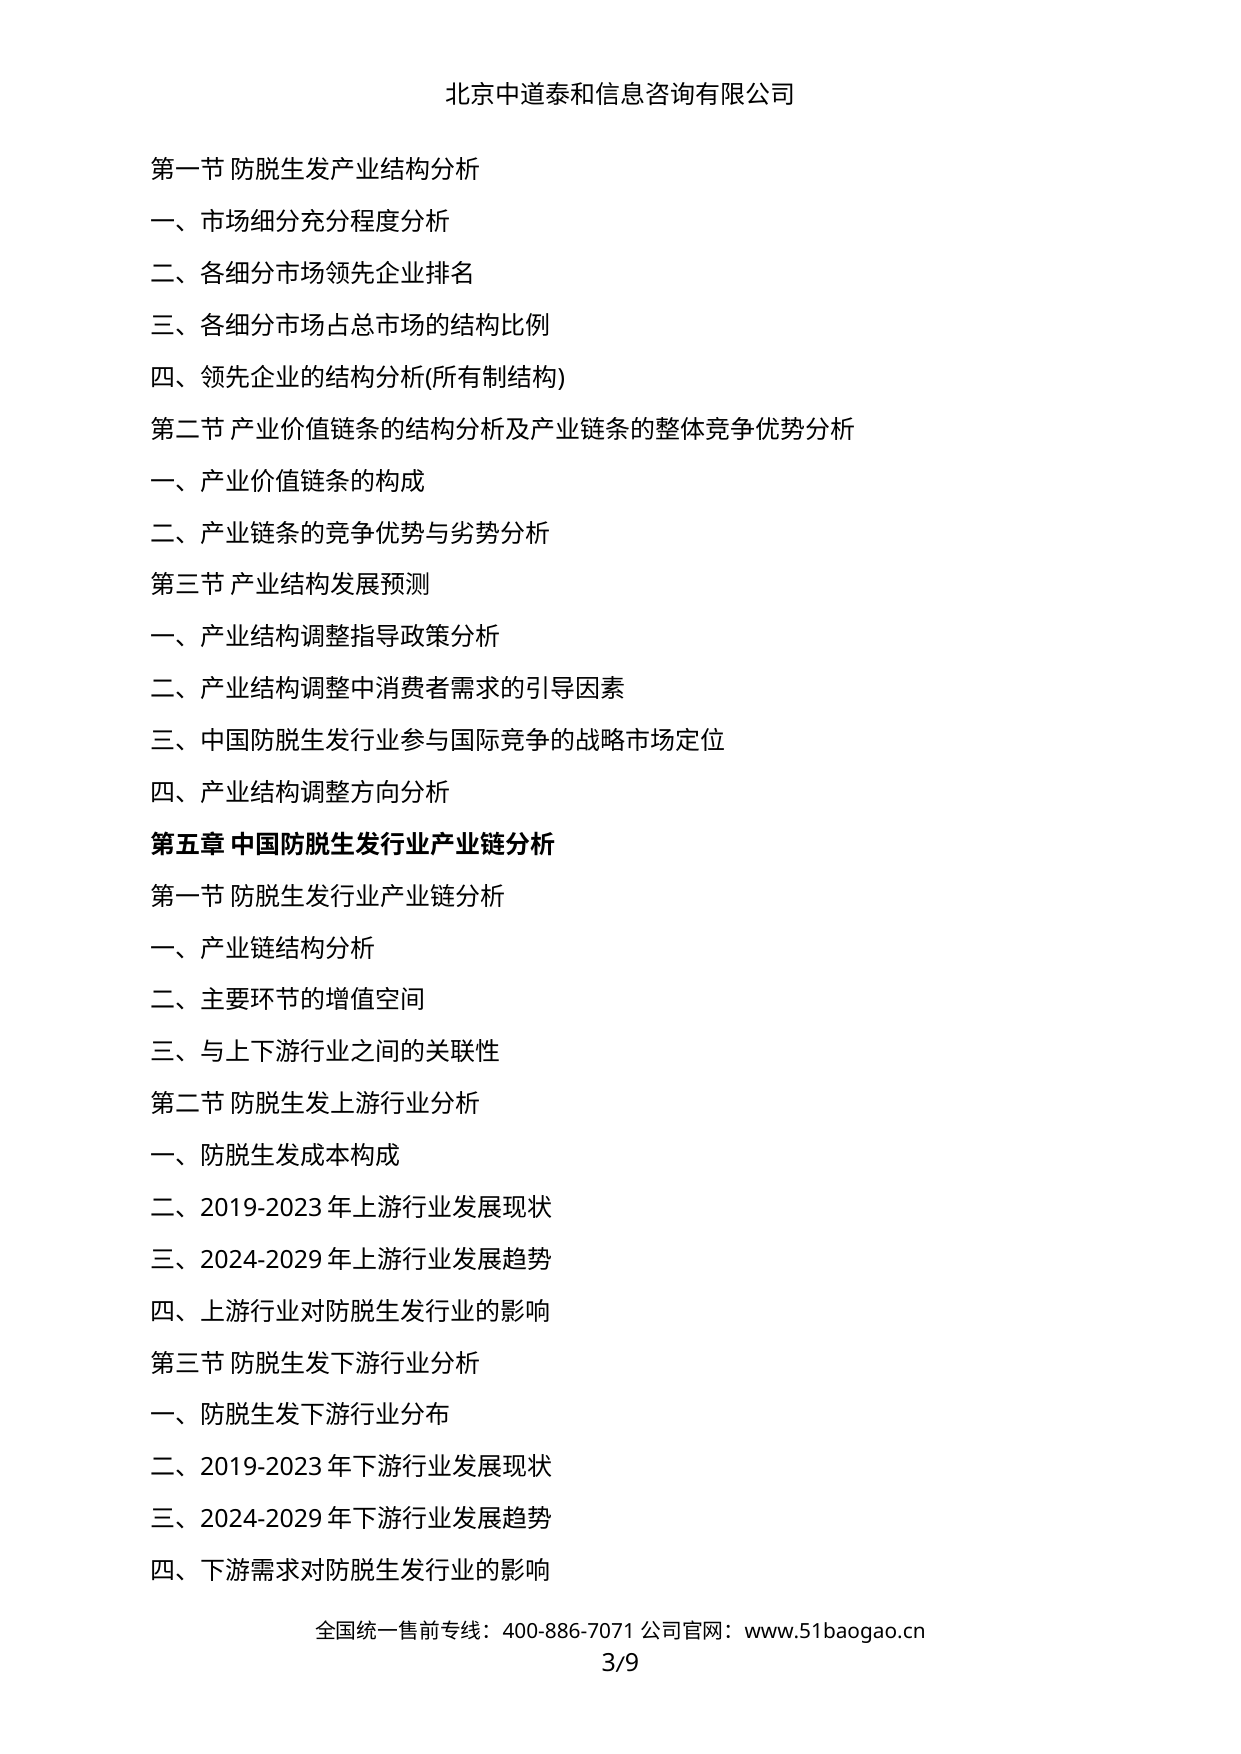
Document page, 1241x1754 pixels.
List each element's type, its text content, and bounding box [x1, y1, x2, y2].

text 第三节 产业结构发展预测 [150, 565, 1090, 601]
text 一、市场细分充分程度分析 [150, 202, 1090, 238]
text 三、与上下游行业之间的关联性 [150, 1032, 1090, 1068]
text 一、产业价值链条的构成 [150, 461, 1090, 497]
text 二、2019-2023年上游行业发展现状 [150, 1187, 1090, 1224]
text 二、2019-2023年下游行业发展现状 [150, 1447, 1090, 1483]
text 三、各细分市场占总市场的结构比例 [150, 306, 1090, 342]
text 第三节 防脱生发下游行业分析 [150, 1343, 1090, 1379]
text 三、中国防脱生发行业参与国际竞争的战略市场定位 [150, 721, 1090, 757]
text 二、各细分市场领先企业排名 [150, 254, 1090, 290]
text 一、产业结构调整指导政策分析 [150, 617, 1090, 653]
text 第一节 防脱生发产业结构分析 [150, 150, 1090, 186]
text 一、防脱生发下游行业分布 [150, 1395, 1090, 1431]
text 一、防脱生发成本构成 [150, 1136, 1090, 1172]
text 三、2024-2029年下游行业发展趋势 [150, 1499, 1090, 1535]
text 一、产业链结构分析 [150, 928, 1090, 964]
text 二、主要环节的增值空间 [150, 980, 1090, 1016]
text 四、上游行业对防脱生发行业的影响 [150, 1291, 1090, 1327]
text 二、产业结构调整中消费者需求的引导因素 [150, 669, 1090, 705]
text 四、领先企业的结构分析(所有制结构) [150, 357, 1090, 394]
text 四、产业结构调整方向分析 [150, 772, 1090, 809]
text 第五章 中国防脱生发行业产业链分析 [150, 824, 1090, 861]
text 第一节 防脱生发行业产业链分析 [150, 876, 1090, 912]
text 三、2024-2029年上游行业发展趋势 [150, 1239, 1090, 1276]
text 第二节 产业价值链条的结构分析及产业链条的整体竞争优势分析 [150, 409, 1090, 446]
text 二、产业链条的竞争优势与劣势分析 [150, 513, 1090, 549]
text 第二节 防脱生发上游行业分析 [150, 1084, 1090, 1120]
text 四、下游需求对防脱生发行业的影响 [150, 1551, 1090, 1587]
